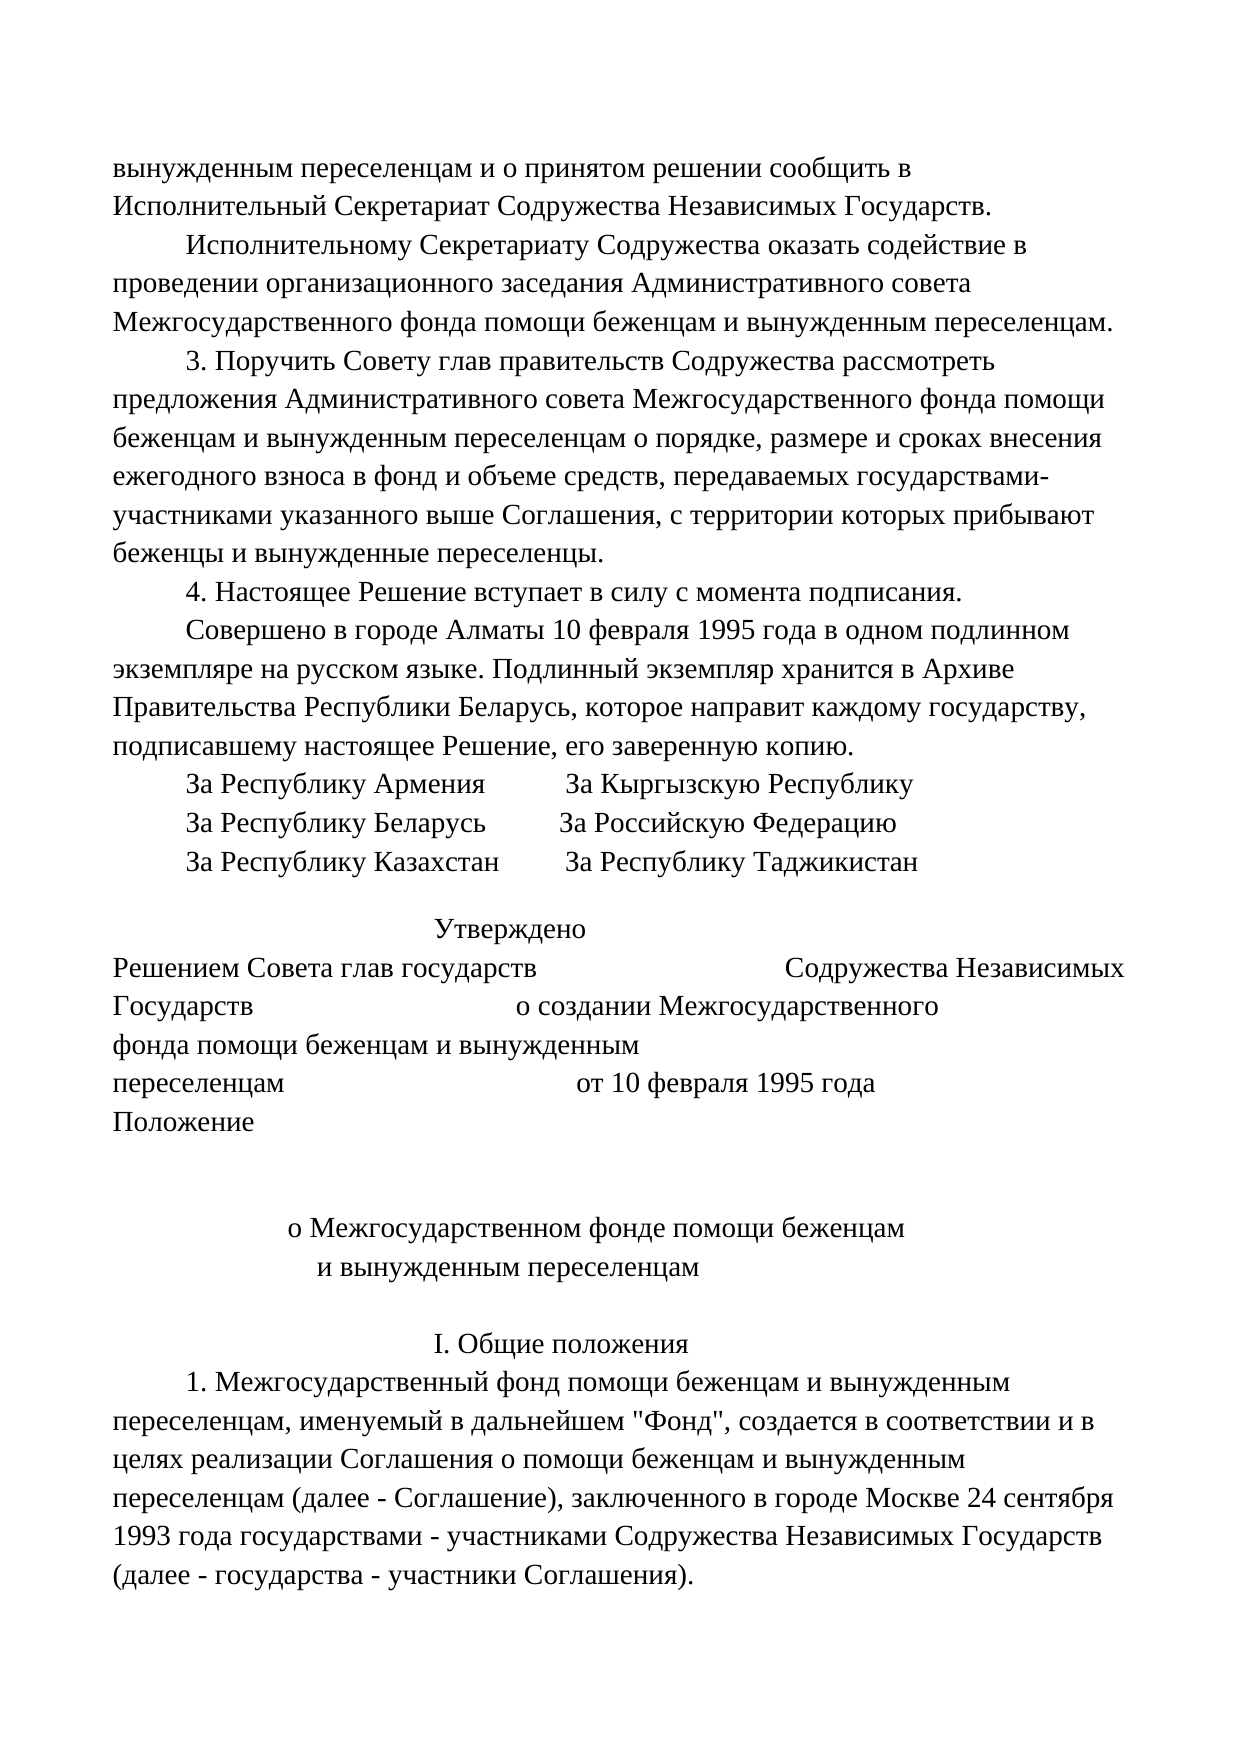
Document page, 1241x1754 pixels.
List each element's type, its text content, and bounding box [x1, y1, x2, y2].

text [112, 150, 1128, 907]
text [112, 1172, 1128, 1591]
text Утверждено Решением Совета глав государств Содружества Независимых Государств о создании Межгосударственного фонда помощи беженцам и вынужденным переселенцам от 10 февраля 1995 года Положение [112, 911, 1128, 1168]
